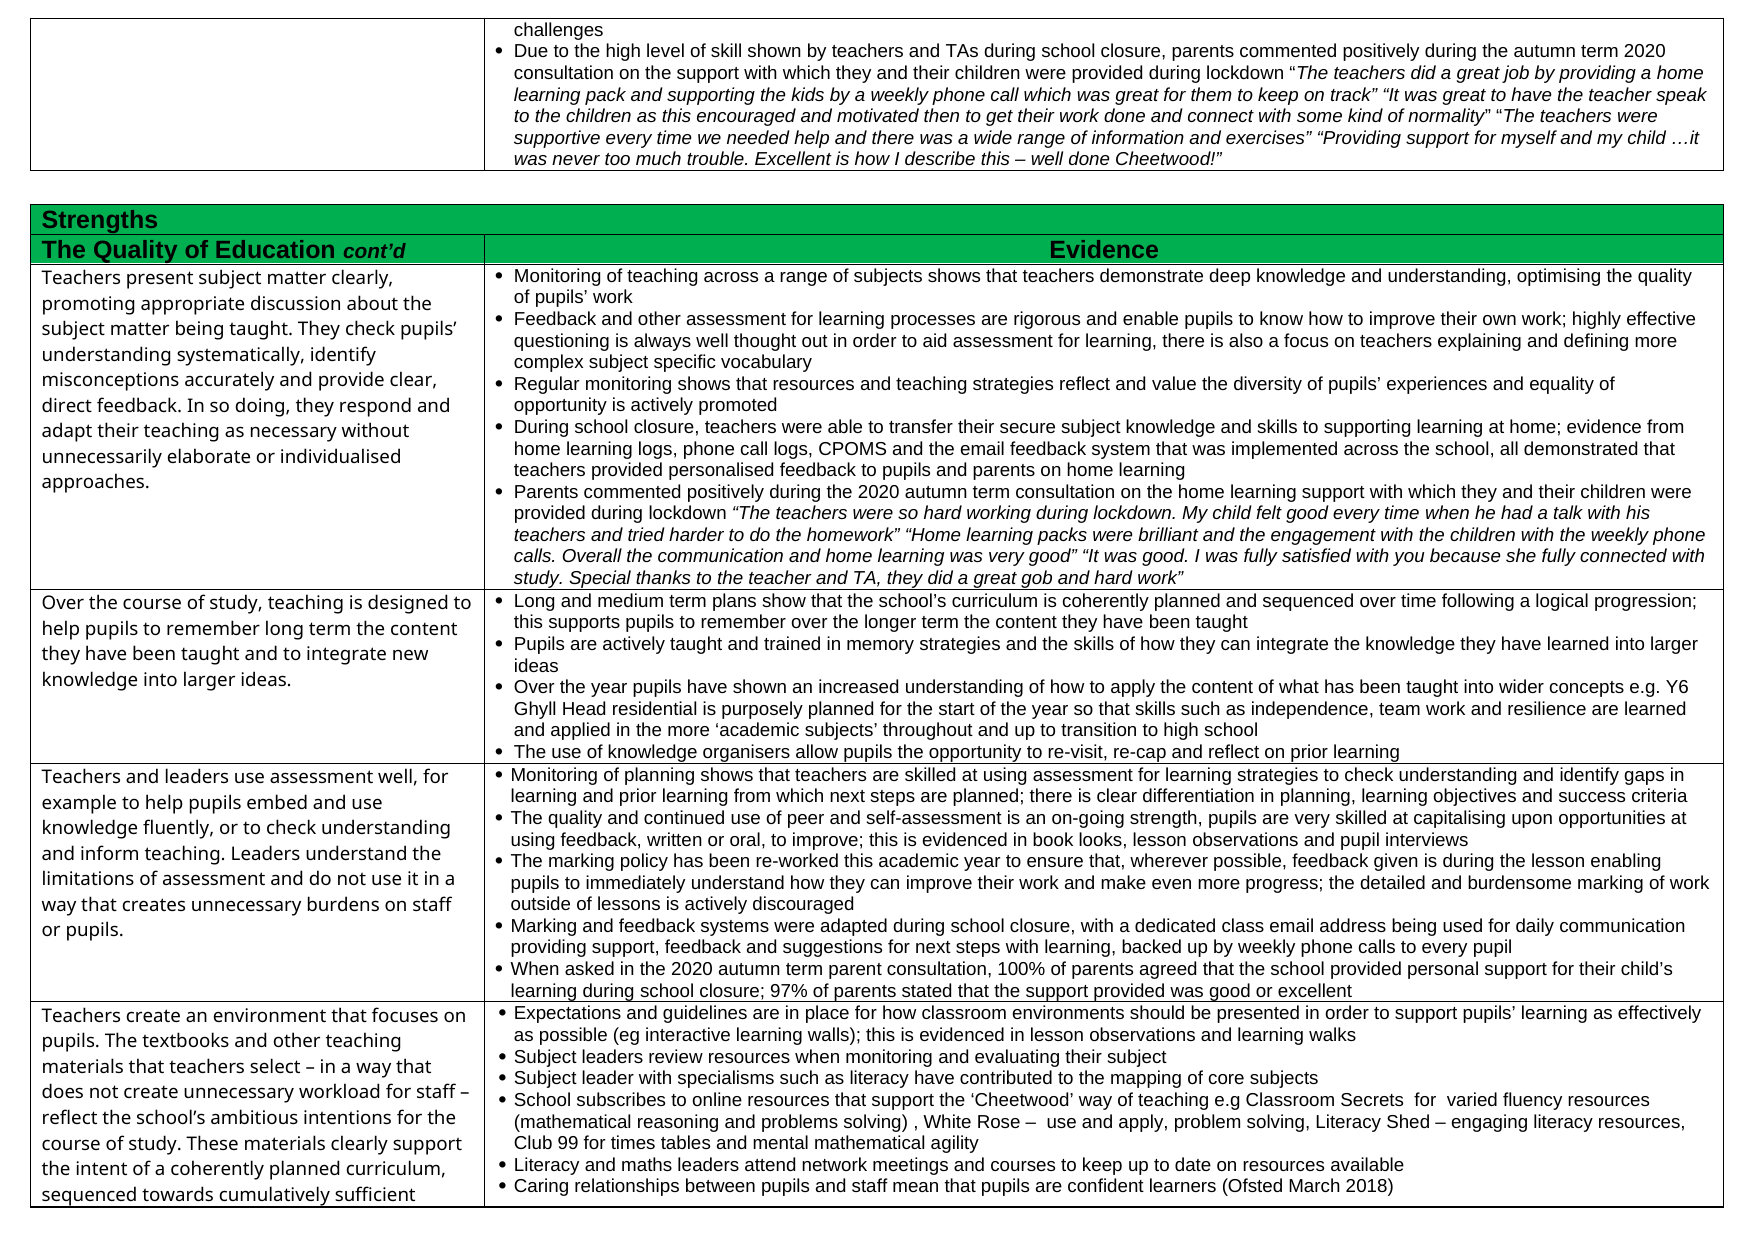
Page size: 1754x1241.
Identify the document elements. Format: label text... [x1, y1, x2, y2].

table_cell Teachers present subject matter clearly, promoting appropriate discussion about the subject matter being taught. They check pupils’ understanding systematically, identify misconceptions accurately and provide clear, direct feedback. In so doing, they respond and adapt their teaching as necessary without unnecessarily elaborate or individualised approaches. [31, 265, 484, 588]
table_cell The Quality of Education cont’d [31, 235, 484, 263]
table_cell Over the course of study, teaching is designed to help pupils to remember long term the content they have been taught and to integrate new knowledge into larger ideas. [31, 590, 484, 762]
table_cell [485, 1002, 1723, 1206]
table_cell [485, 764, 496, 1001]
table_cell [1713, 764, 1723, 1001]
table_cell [485, 19, 1723, 170]
table_cell Long and medium term plans show that the school’s curriculum is coherently planned and sequenced over time following a logical progression; this supports pupils to remember over the longer term the content they have been taught Pupils are actively taught and trained in memory strategies and the skills of how they can integrate the knowledge they have learned into larger ideas Over the year pupils have shown an increased understanding of how to apply the content of what has been taught into wider concepts e.g. Y6 Ghyll Head residential is purposely planned for the start of the year so that skills such as independence, team work and resilience are learned and applied in the more ‘academic subjects’ throughout and up to transition to high school The use of knowledge organisers allow pupils the opportunity to re-visit, re-cap and reflect on prior learning [485, 590, 1723, 762]
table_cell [31, 19, 484, 170]
table_cell Teachers and leaders use assessment well, for example to help pupils embed and use knowledge fluently, or to check understanding and inform teaching. Leaders understand the limitations of assessment and do not use it in a way that creates unnecessary burdens on staff or pupils. [31, 764, 484, 1001]
table_cell Monitoring of teaching across a range of subjects shows that teachers demonstrate deep knowledge and understanding, optimising the quality of pupils’ work Feedback and other assessment for learning processes are rigorous and enable pupils to know how to improve their own work; highly effective questioning is always well thought out in order to aid assessment for learning, there is also a focus on teachers explaining and defining more complex subject specific vocabulary Regular monitoring shows that resources and teaching strategies reflect and value the diversity of pupils’ experiences and equality of opportunity is actively promoted During school closure, teachers were able to transfer their secure subject knowledge and skills to supporting learning at home; evidence from home learning logs, phone call logs, CPOMS and the email feedback system that was implemented across the school, all demonstrated that teachers provided personalised feedback to pupils and parents on home learning Parents commented positively during the 2020 autumn term consultation on the home learning support with which they and their children were provided during lockdown “The teachers were so hard working during lockdown. My child felt good every time when he had a talk with his teachers and tried harder to do the homework” “Home learning packs were brilliant and the engagement with the children with the weekly phone calls. Overall the communication and home learning was very good” “It was good. I was fully satisfied with you because she fully connected with study. Special thanks to the teacher and TA, they did a great gob and hard work” [485, 265, 1723, 588]
table_cell Evidence [485, 235, 1723, 263]
table_header Strengths [31, 205, 1723, 234]
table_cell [31, 1002, 484, 1206]
